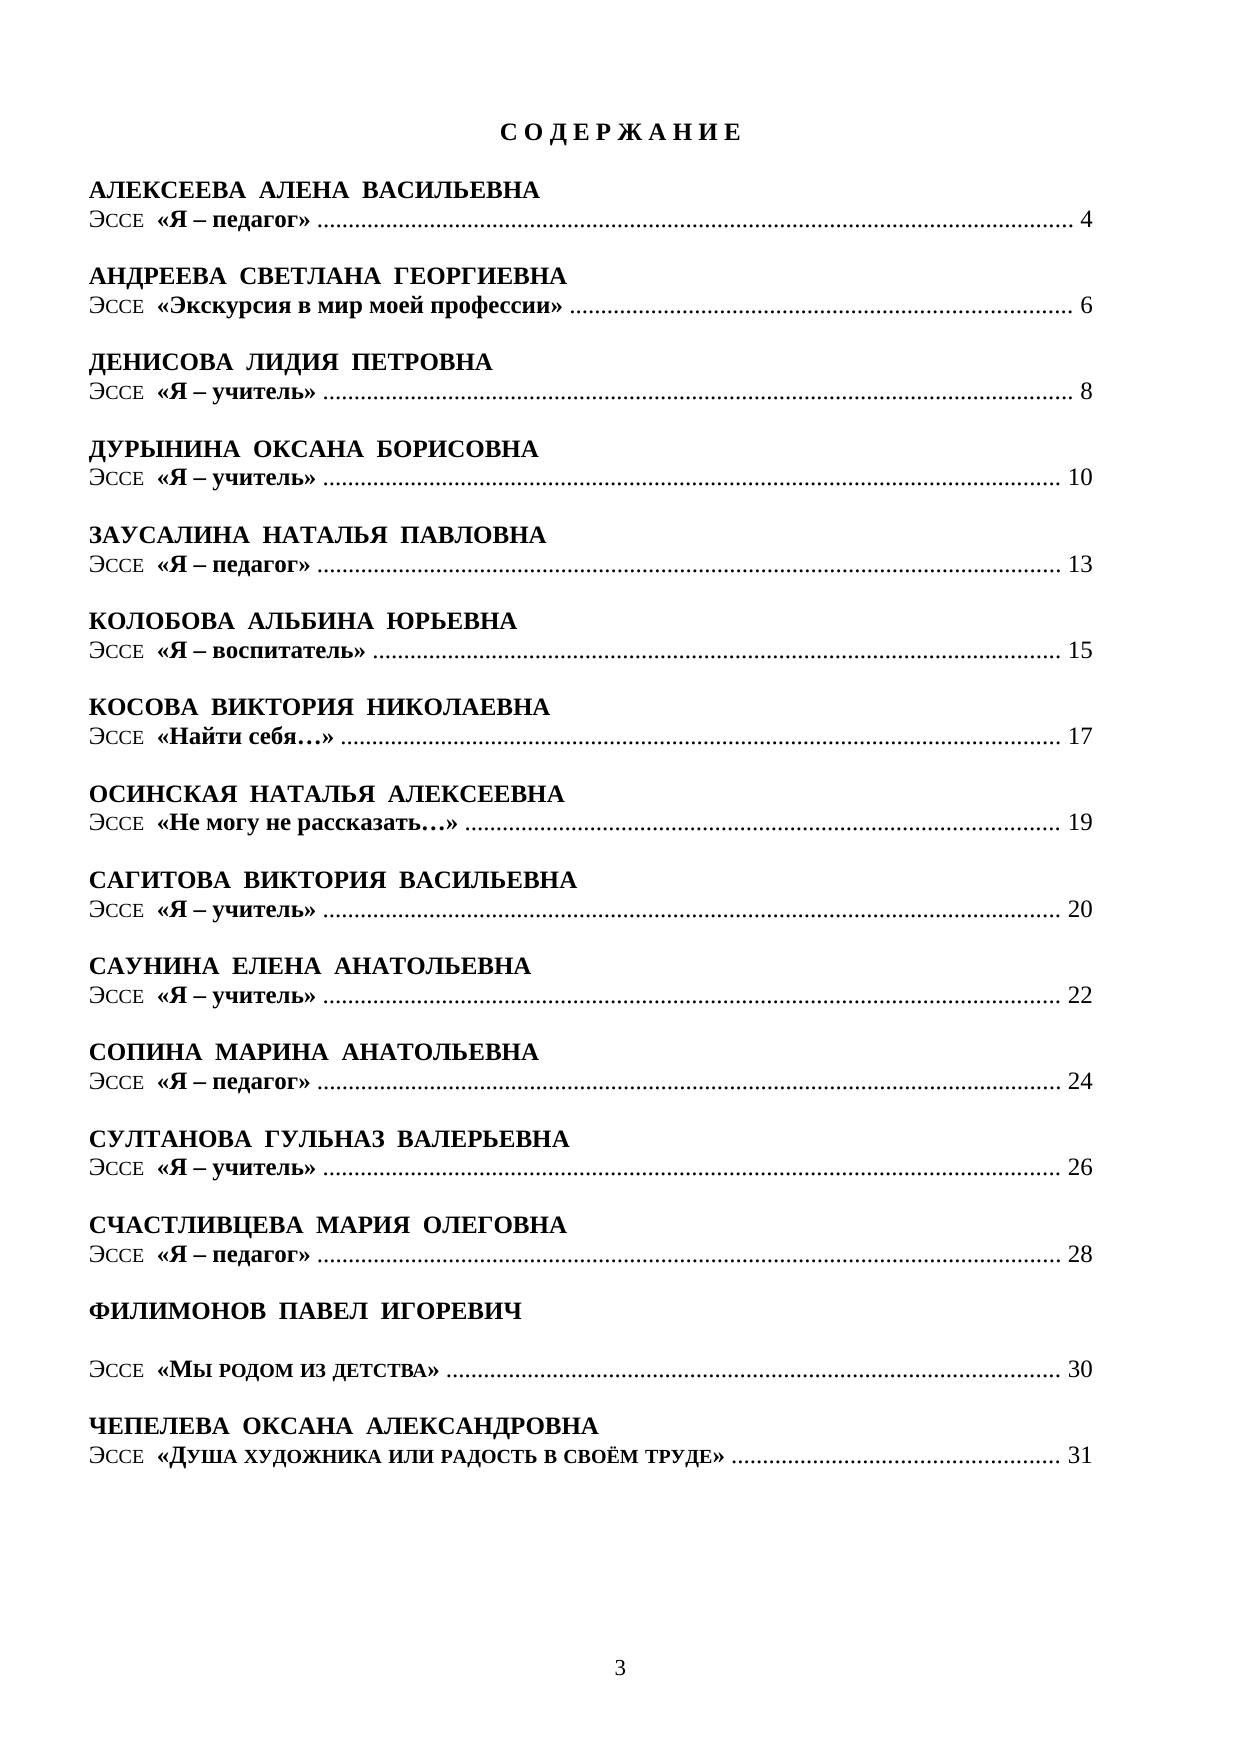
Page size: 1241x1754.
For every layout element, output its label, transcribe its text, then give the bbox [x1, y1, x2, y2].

text Эссе «Не могу не рассказать…» 19 [89, 807, 1152, 836]
text Эссе «Я – педагог» 24 [89, 1066, 1152, 1095]
text С о д е р ж а н и е [89, 117, 1152, 146]
text Денисова Лидия Петровна [89, 347, 1152, 376]
text Эссе «Я – учитель» 10 [89, 462, 1152, 491]
text Эссе «Я – педагог» 13 [89, 549, 1152, 577]
text Косова Виктория Николаевна [89, 692, 1152, 721]
text Эссе «Я – педагог» 4 [89, 204, 1152, 232]
text Султанова Гульназ Валерьевна [89, 1124, 1152, 1152]
text Эссе «Я – учитель» 26 [89, 1152, 1152, 1181]
text Эссе «Найти себя…» 17 [89, 721, 1152, 750]
text Сопина Марина Анатольевна [89, 1037, 1152, 1066]
text Эссе «Экскурсия в мир моей профессии» 6 [569, 290, 1152, 319]
text Счастливцева Мария Олеговна [89, 1210, 1152, 1239]
text Андреева Светлана Георгиевна [89, 261, 1152, 290]
text Эссе «Я – учитель» 8 [89, 376, 1152, 405]
text Чепелева Оксана Александровна [89, 1411, 1152, 1440]
text Алексеева Алена Васильевна [89, 175, 1152, 204]
text Филимонов Павел Игоревич [89, 1296, 1152, 1325]
text Эссе «Я – учитель» 22 [89, 980, 1152, 1009]
text Заусалина Наталья Павловна [89, 520, 1152, 549]
text Сагитова Виктория Васильевна [89, 865, 1152, 894]
text Эссе «Мы родом из детства» 30 [89, 1354, 1152, 1382]
text Эссе «Душа художника или радость в своём труде» 31 [89, 1440, 1152, 1469]
text Колобова Альбина Юрьевна [89, 606, 1152, 635]
text Эссе «Я – педагог» 28 [89, 1239, 1152, 1267]
text Осинская Наталья Алексеевна [89, 779, 1152, 807]
text Дурынина Оксана Борисовна [89, 434, 1152, 462]
text Саунина Елена Анатольевна [89, 951, 1152, 980]
text Эссе «Я – учитель» 20 [89, 894, 1152, 922]
text Эссе «Я – воспитатель» 15 [89, 635, 1152, 664]
